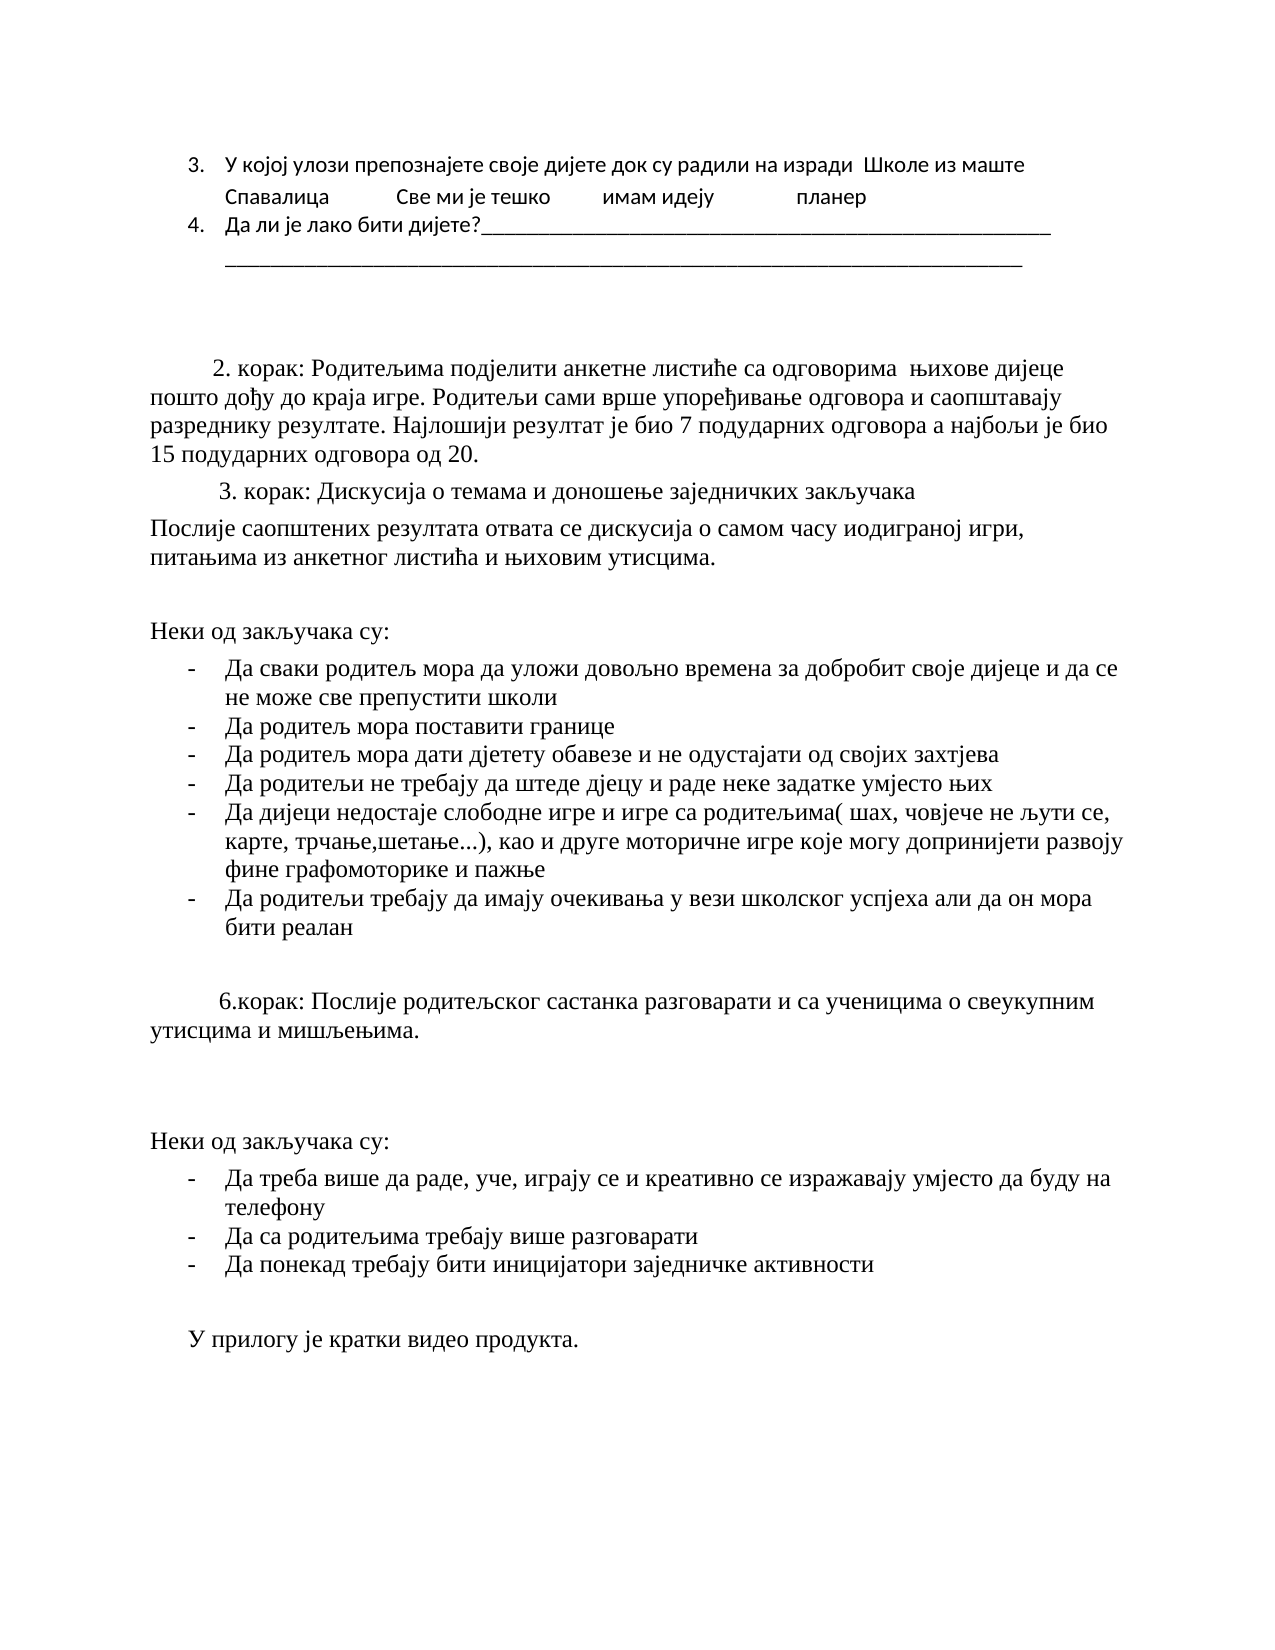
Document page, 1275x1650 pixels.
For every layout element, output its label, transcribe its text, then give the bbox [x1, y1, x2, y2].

list Да родитељи требају да имају очекивања у вези школског успјеха али да он мора бити реалан [187, 883, 1125, 941]
list Да родитељ мора дати дјетету обавезе и не одустајати од својих захтјева [187, 739, 1125, 768]
text Неки од закључака су: [150, 1126, 1125, 1155]
list Да сваки родитељ мора да уложи довољно времена за добробит своје дијеце и да се не може све препустити школи [187, 653, 1125, 711]
list Да треба више да раде, уче, играју се и креативно се изражавају умјесто да буду на телефону [187, 1163, 1125, 1221]
list Да понекад требају бити иницијатори заједничке активности [187, 1249, 1125, 1278]
list У којој улози препознајете свoје дијете док су радили на изради Школе из маште [187, 150, 1125, 178]
list Да родитељи не требају да штеде дјецу и раде неке задатке умјесто њих [187, 768, 1125, 797]
text У прилогу је кратки видео продукта. [187, 1324, 1125, 1352]
text Послије саопштених резултата отвата се дискусија о самом часу иодиграној игри, питањима из анкетног листића и њиховим утисцима. [150, 513, 1125, 571]
list Да ли је лако бити дијете?__________________________________________________ [187, 210, 1125, 238]
text 2. корак: Родитељима подјелити анкетне листиће са одговорима њихове дијеце пошто дођу до краја игре. Родитељи сами врше упоређивање одговора и саопштавају разреднику резултате. Најлошији резултат је био 7 подударних одговора а најбољи је био 15 подударних одговора од 20. [150, 353, 1125, 468]
list ______________________________________________________________________ [225, 242, 1125, 270]
list Да дијеци недостаје слободне игре и игре са родитељима( шах, човјече не љути се, карте, трчање,шетање...), као и друге моторичне игре које могу допринијети развоју фине графомоторике и пажње [187, 797, 1125, 883]
text 6.корак: Послије родитељског састанка разговарати и са ученицима о свеукупним утисцима и мишљењима. [150, 986, 1125, 1044]
text 3. корак: Дискусија о темама и доношење заједничких закључака [150, 476, 1125, 505]
list Спавалица Све ми је тешко имам идеју планер [225, 182, 1125, 210]
list Да са родитељима требају више разговарати [187, 1221, 1125, 1249]
list Да родитељ мора поставити границе [187, 711, 1125, 739]
text Неки од закључака су: [150, 616, 1125, 645]
